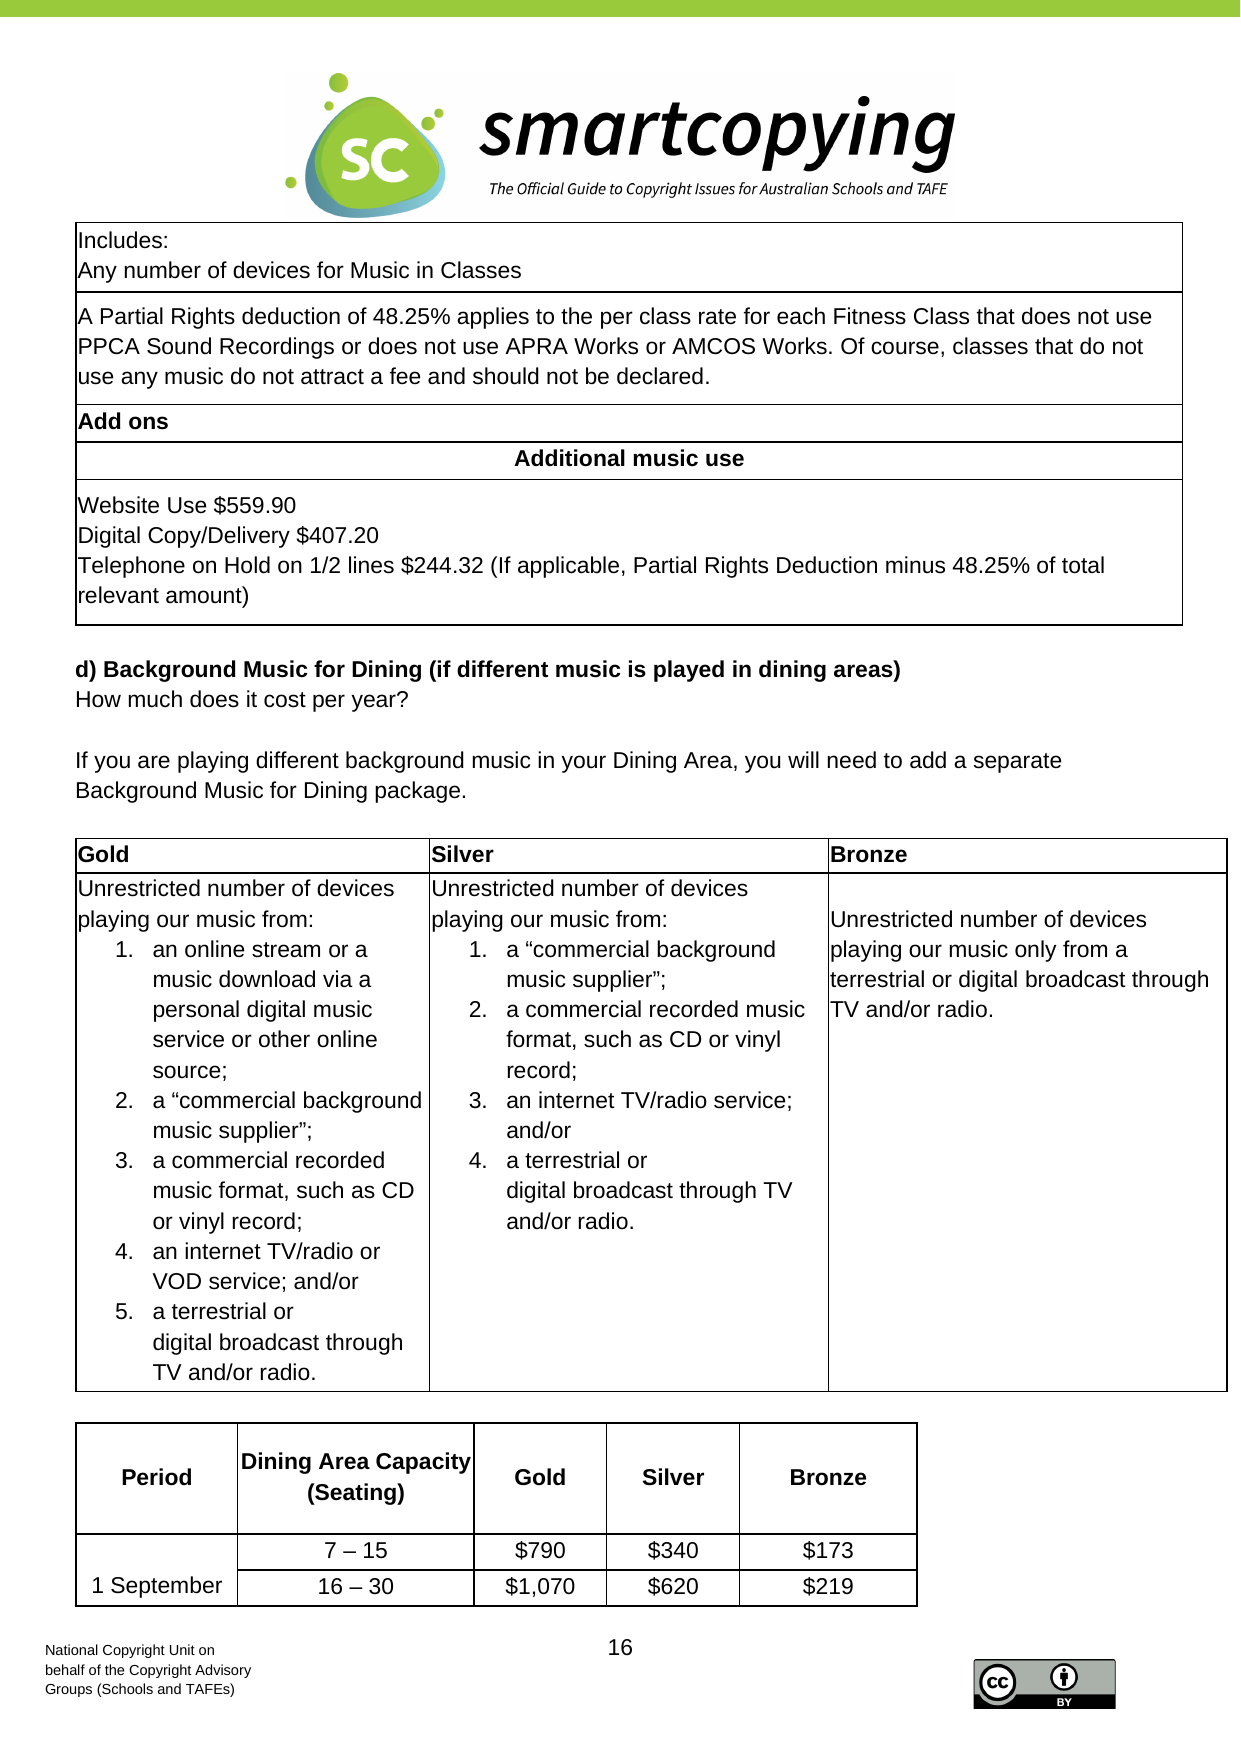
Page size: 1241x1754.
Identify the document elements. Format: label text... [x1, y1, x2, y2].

table_cell Additional music use [77, 443, 1182, 478]
table_cell 16 – 30 [238, 1571, 473, 1605]
table_header Period [77, 1424, 237, 1533]
table_header Dining Area Capacity (Seating) [238, 1424, 473, 1533]
text How much does it cost per year? [75, 686, 1165, 713]
table_cell Unrestricted number of devices playing our music from: a “commercial background music supplier”; a commercial recorded music format, such as CD or vinyl record; an internet TV/radio service; and/or a terrestrial or digital broadcast through TV and/or radio. [430, 874, 828, 1391]
table_header Gold [475, 1424, 606, 1533]
text d) Background Music for Dining (if different music is played in dining areas) [75, 656, 1165, 682]
table_header Bronze [829, 839, 1226, 872]
table_cell $219 [740, 1571, 916, 1605]
table_cell Includes: Any number of devices for Music in Classes [77, 223, 1182, 291]
table_header Silver [430, 839, 828, 872]
picture [0, 0, 1241, 17]
table_cell $340 [607, 1535, 739, 1569]
table_cell Unrestricted number of devices playing our music only from a terrestrial or digital broadcast through TV and/or radio. [829, 874, 1226, 1391]
table_cell $1,070 [475, 1571, 606, 1605]
table_cell Website Use $559.90 Digital Copy/Delivery $407.20 Telephone on Hold on 1/2 lines $244.32 (If applicable, Partial Rights Deduction minus 48.25% of total relevant amount) [77, 480, 1182, 624]
table_cell $790 [475, 1535, 606, 1569]
table_cell $173 [740, 1535, 916, 1569]
table_header Bronze [740, 1424, 916, 1533]
table_header Silver [607, 1424, 739, 1533]
picture [285, 73, 955, 218]
table_cell Unrestricted number of devices playing our music from: an online stream or a music download via a personal digital music service or other online source; a “commercial background music supplier”; a commercial recorded music format, such as CD or vinyl record; an internet TV/radio or VOD service; and/or a terrestrial or digital broadcast through TV and/or radio. [77, 874, 429, 1391]
table_header Gold [77, 839, 429, 872]
table_cell Add ons [77, 405, 1182, 441]
table_cell $620 [607, 1571, 739, 1605]
table_cell A Partial Rights deduction of 48.25% applies to the per class rate for each Fitness Class that does not use PPCA Sound Recordings or does not use APRA Works or AMCOS Works. Of course, classes that do not use any music do not attract a fee and should not be declared. [77, 293, 1182, 403]
table_cell 7 – 15 [238, 1535, 473, 1569]
picture [973, 1659, 1116, 1709]
table_cell 1 September 2020 – 31 August 2021 * [77, 1535, 237, 1605]
text If you are playing different background music in your Dining Area, you will need to add a separate Background Music for Dining package. [75, 747, 1165, 803]
